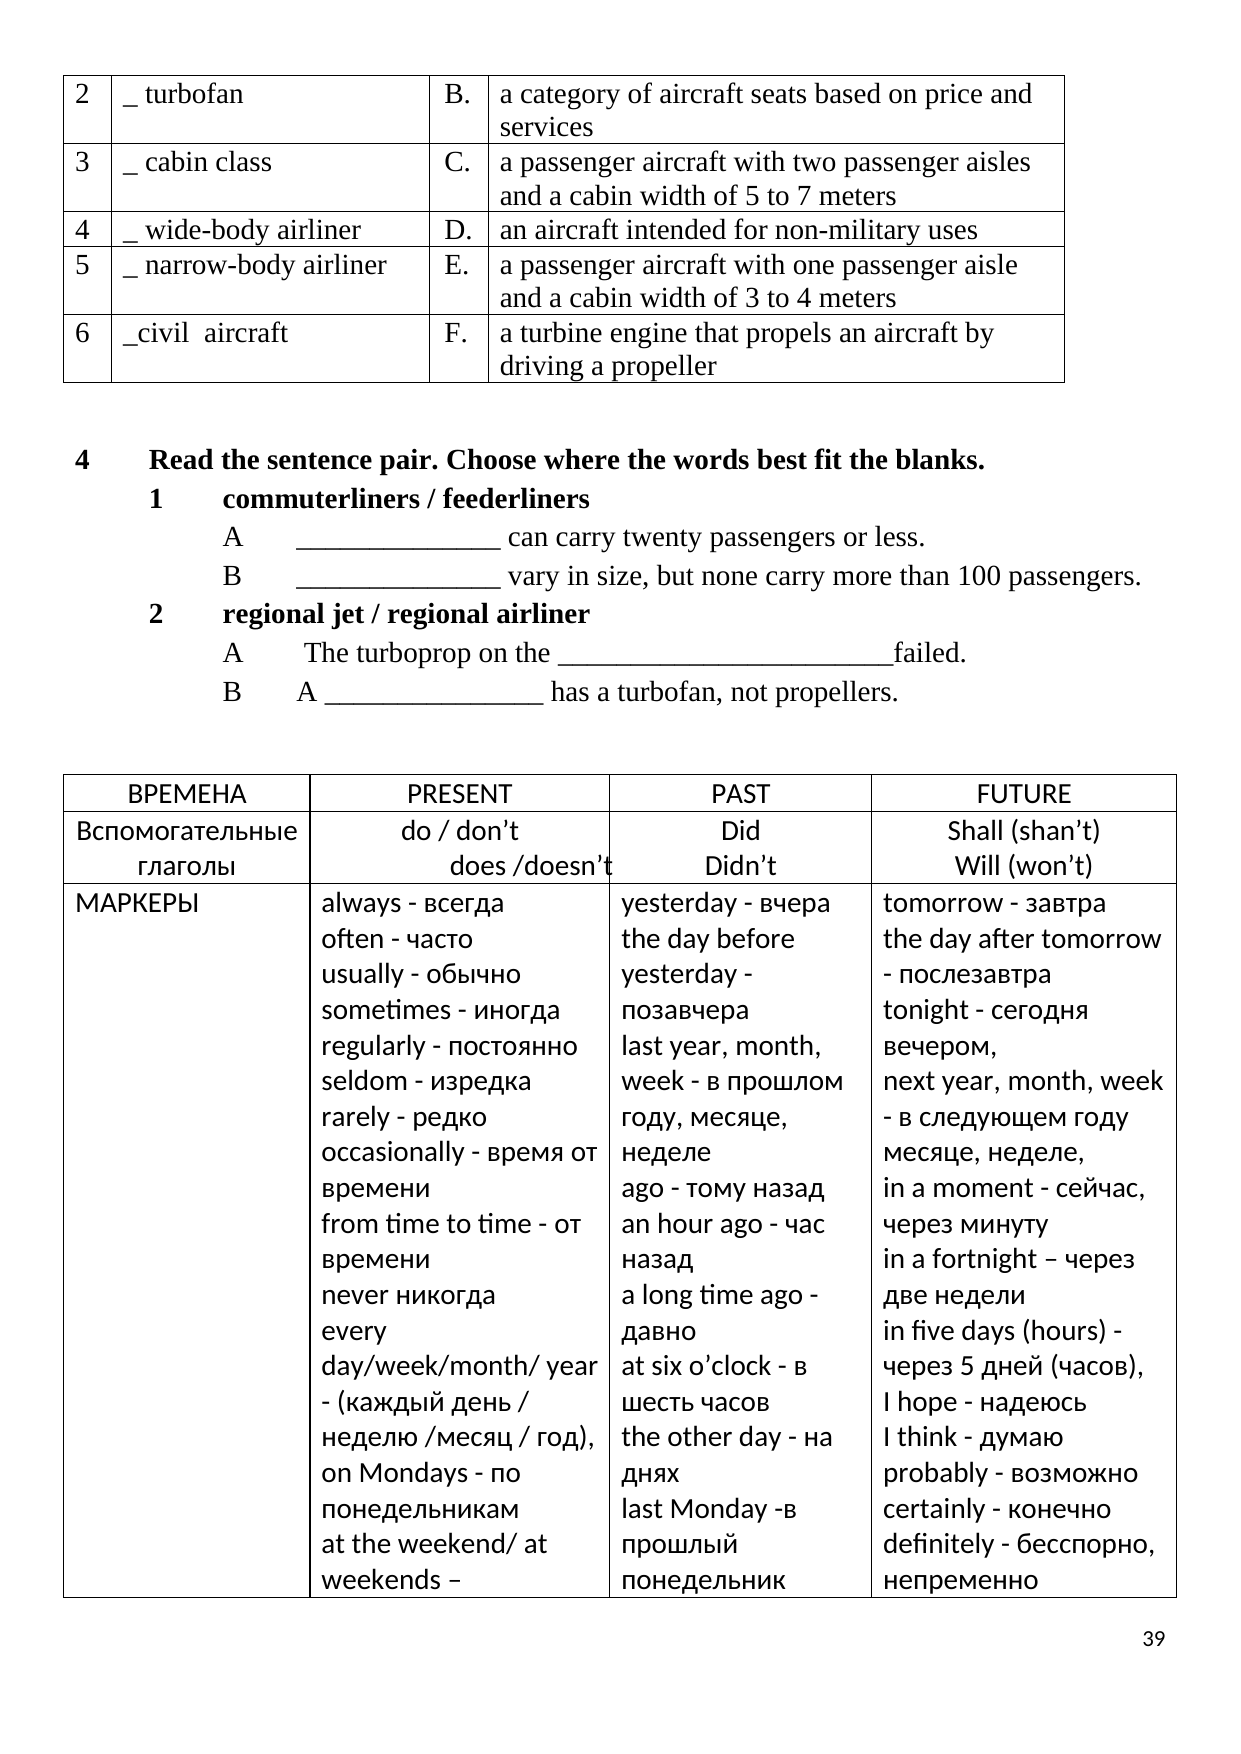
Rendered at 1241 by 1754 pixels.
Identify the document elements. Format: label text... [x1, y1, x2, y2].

text В A _______________ has a turbofan, not propellers. [222, 674, 1165, 707]
table_cell 4 [64, 212, 111, 246]
table_header PAST [610, 775, 871, 811]
text 1 commuterliners / feederliners [149, 481, 1165, 514]
table_cell 2 [64, 76, 111, 143]
table_cell a category of aircraft seats based on price and services [489, 76, 1064, 143]
text A The turboprop on the _______________________failed. [222, 635, 1165, 669]
table_header FUTURE [872, 775, 1176, 811]
text В ______________ vary in size, but none carry more than 100 passengers. [222, 558, 1165, 592]
text A ______________ can carry twenty passengers or less. [222, 519, 1165, 553]
table_cell Did Didn’t [610, 812, 871, 883]
table_cell [430, 247, 488, 314]
table_cell [430, 315, 488, 382]
text 2 regional jet / regional airliner [149, 597, 1165, 630]
table_cell do / don’t does /doesn’t [311, 812, 609, 883]
table_cell _ narrow-body airliner [112, 247, 429, 314]
table_cell an aircraft intended for non-military uses [489, 212, 1064, 246]
table_cell _civil aircraft [112, 315, 429, 382]
table_cell _ cabin class [112, 144, 429, 211]
table_cell a passenger aircraft with one passenger aisle and a cabin width of 3 to 4 meters [489, 247, 1064, 314]
table_cell [430, 76, 488, 143]
table_cell a passenger aircraft with two passenger aisles and a cabin width of 5 to 7 meters [489, 144, 1064, 211]
table_cell МАРКЕРЫ [64, 884, 309, 1597]
table_cell 5 [64, 247, 111, 314]
text 4 Read the sentence pair. Choose where the words best fit the blanks. [75, 442, 1165, 476]
table_header ВРЕМЕНА [64, 775, 309, 811]
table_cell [872, 884, 1176, 1597]
table_cell Shall (shan’t) Will (won’t) [872, 812, 1176, 883]
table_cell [311, 884, 609, 1597]
table_cell Вспомогательные глаголы [64, 812, 309, 883]
table_cell 3 [64, 144, 111, 211]
table_cell 6 [64, 315, 111, 382]
table_cell [430, 212, 488, 246]
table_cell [610, 884, 871, 1597]
table_header PRESENT [311, 775, 609, 811]
table_cell [430, 144, 488, 211]
table_cell _ turbofan [112, 76, 429, 143]
table_cell _ wide-body airliner [112, 212, 429, 246]
table_cell a turbine engine that propels an aircraft by driving a propeller [489, 315, 1064, 382]
